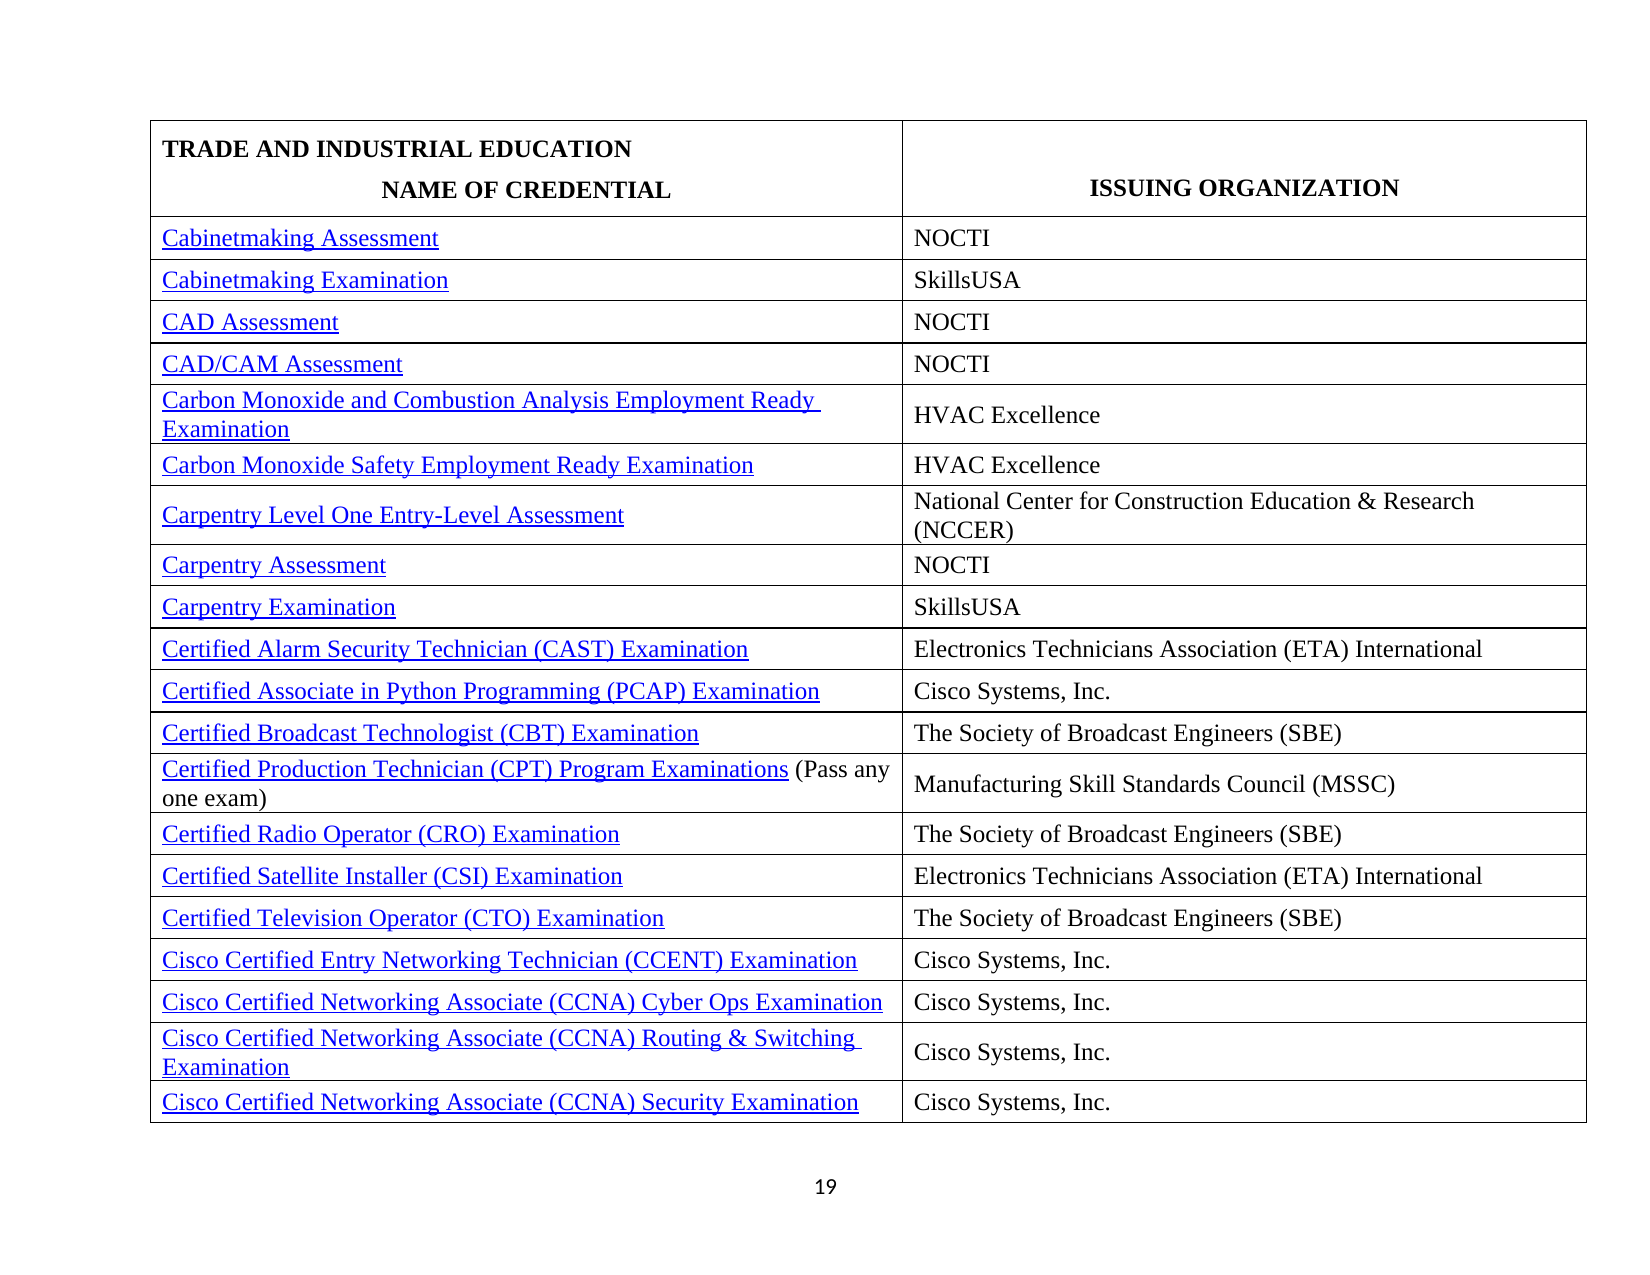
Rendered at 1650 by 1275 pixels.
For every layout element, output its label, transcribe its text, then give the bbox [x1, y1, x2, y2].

table_cell Certified Satellite Installer (CSI) Examination [151, 855, 902, 896]
table_cell SkillsUSA [903, 586, 1586, 627]
table_cell NOCTI [903, 301, 1586, 342]
table_cell Cisco Certified Networking Associate (CCNA) Cyber Ops Examination [151, 981, 902, 1022]
table_cell Carbon Monoxide Safety Employment Ready Examination [151, 444, 902, 485]
table_cell Cisco Systems, Inc. [903, 670, 1586, 711]
table_cell Manufacturing Skill Standards Council (MSSC) [903, 754, 1586, 812]
table_cell Carpentry Assessment [151, 545, 902, 585]
table_cell Certified Production Technician (CPT) Program Examinations (Pass any one exam) [151, 754, 902, 812]
table_cell CAD/CAM Assessment [151, 344, 902, 384]
table_cell Certified Alarm Security Technician (CAST) Examination [151, 629, 902, 669]
table_cell The Society of Broadcast Engineers (SBE) [903, 713, 1586, 753]
table_cell The Society of Broadcast Engineers (SBE) [903, 897, 1586, 938]
table_cell SkillsUSA [903, 260, 1586, 300]
table_cell Carpentry Level One Entry-Level Assessment [151, 486, 902, 543]
table_cell Certified Television Operator (CTO) Examination [151, 897, 902, 938]
table_cell Cisco Certified Entry Networking Technician (CCENT) Examination [151, 939, 902, 980]
table_cell The Society of Broadcast Engineers (SBE) [903, 813, 1586, 854]
table_cell Cisco Systems, Inc. [903, 1081, 1586, 1122]
table_cell Certified Broadcast Technologist (CBT) Examination [151, 713, 902, 753]
table_cell Cisco Systems, Inc. [903, 939, 1586, 980]
table_cell Certified Radio Operator (CRO) Examination [151, 813, 902, 854]
table_header ISSUING ORGANIZATION [903, 121, 1586, 216]
table_cell National Center for Construction Education & Research (NCCER) [903, 486, 1586, 543]
table_cell NOCTI [903, 545, 1586, 585]
table_cell Cisco Systems, Inc. [903, 981, 1586, 1022]
table_cell Carbon Monoxide and Combustion Analysis Employment Ready Examination [151, 385, 902, 443]
table_cell Cisco Certified Networking Associate (CCNA) Security Examination [151, 1081, 902, 1122]
table_cell NOCTI [903, 344, 1586, 384]
table_header TRADE AND INDUSTRIAL EDUCATION NAME OF CREDENTIAL [151, 121, 902, 216]
table_cell CAD Assessment [151, 301, 902, 342]
table_cell NOCTI [903, 217, 1586, 258]
table_cell Certified Associate in Python Programming (PCAP) Examination [151, 670, 902, 711]
table_cell Electronics Technicians Association (ETA) International [903, 629, 1586, 669]
table_cell Cabinetmaking Assessment [151, 217, 902, 258]
table_cell Cisco Systems, Inc. [903, 1023, 1586, 1080]
table_cell Carpentry Examination [151, 586, 902, 627]
table_cell HVAC Excellence [903, 444, 1586, 485]
table_cell Cabinetmaking Examination [151, 260, 902, 300]
table_cell HVAC Excellence [903, 385, 1586, 443]
table_cell Electronics Technicians Association (ETA) International [903, 855, 1586, 896]
table_cell Cisco Certified Networking Associate (CCNA) Routing & Switching Examination [151, 1023, 902, 1080]
